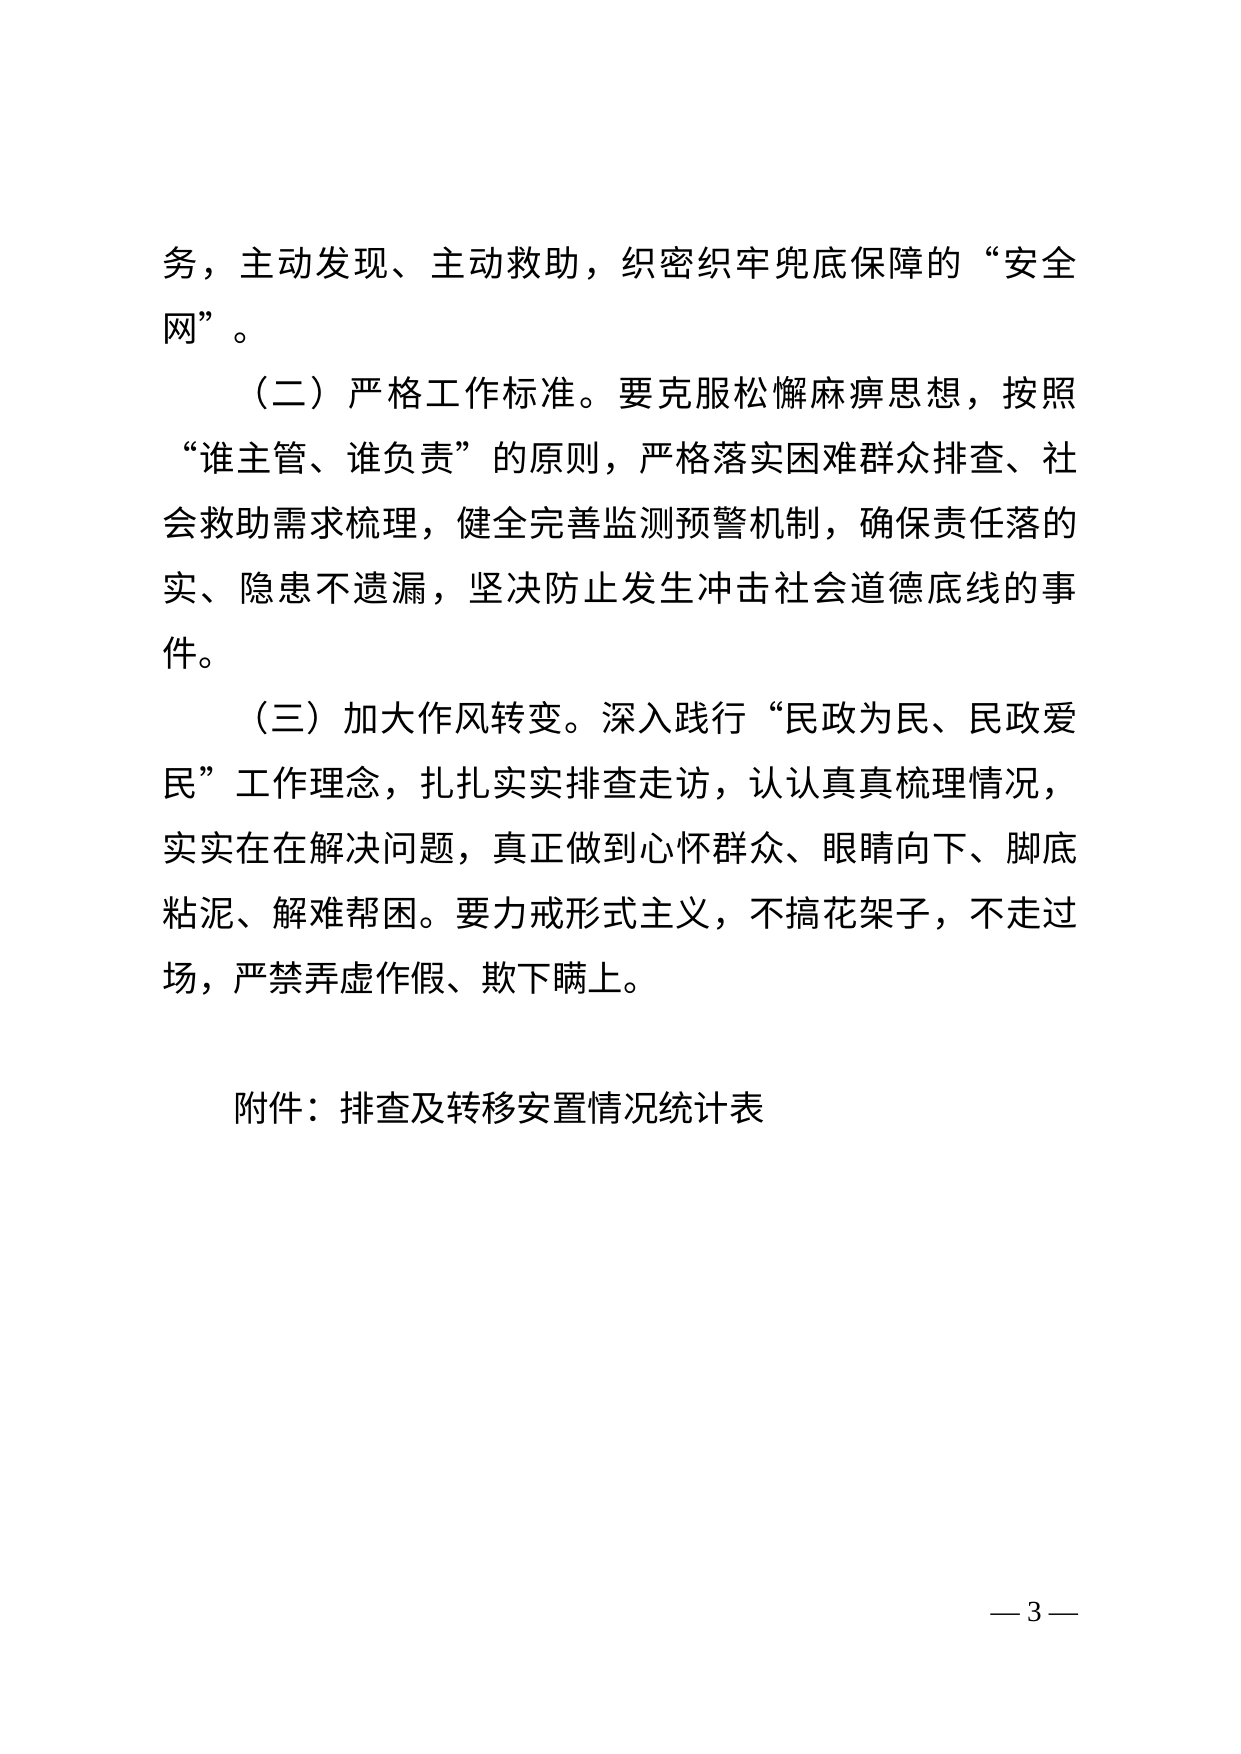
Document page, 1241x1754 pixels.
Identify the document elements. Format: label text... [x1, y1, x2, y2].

text （二）严格工作标准。要克服松懈麻痹思想，按照“谁主管、谁负责”的原则，严格落实困难群众排查、社会救助需求梳理，健全完善监测预警机制，确保责任落的实、隐患不遗漏，坚决防止发生冲击社会道德底线的事件。 [162, 358, 1078, 683]
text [162, 228, 1078, 358]
text 附件：排查及转移安置情况统计表 [162, 1073, 1078, 1138]
text （三）加大作风转变。深入践行“民政为民、民政爱民”工作理念，扎扎实实排查走访，认认真真梳理情况，实实在在解决问题，真正做到心怀群众、眼睛向下、脚底粘泥、解难帮困。要力戒形式主义，不搞花架子，不走过场，严禁弄虚作假、欺下瞒上。 [162, 683, 1078, 1008]
